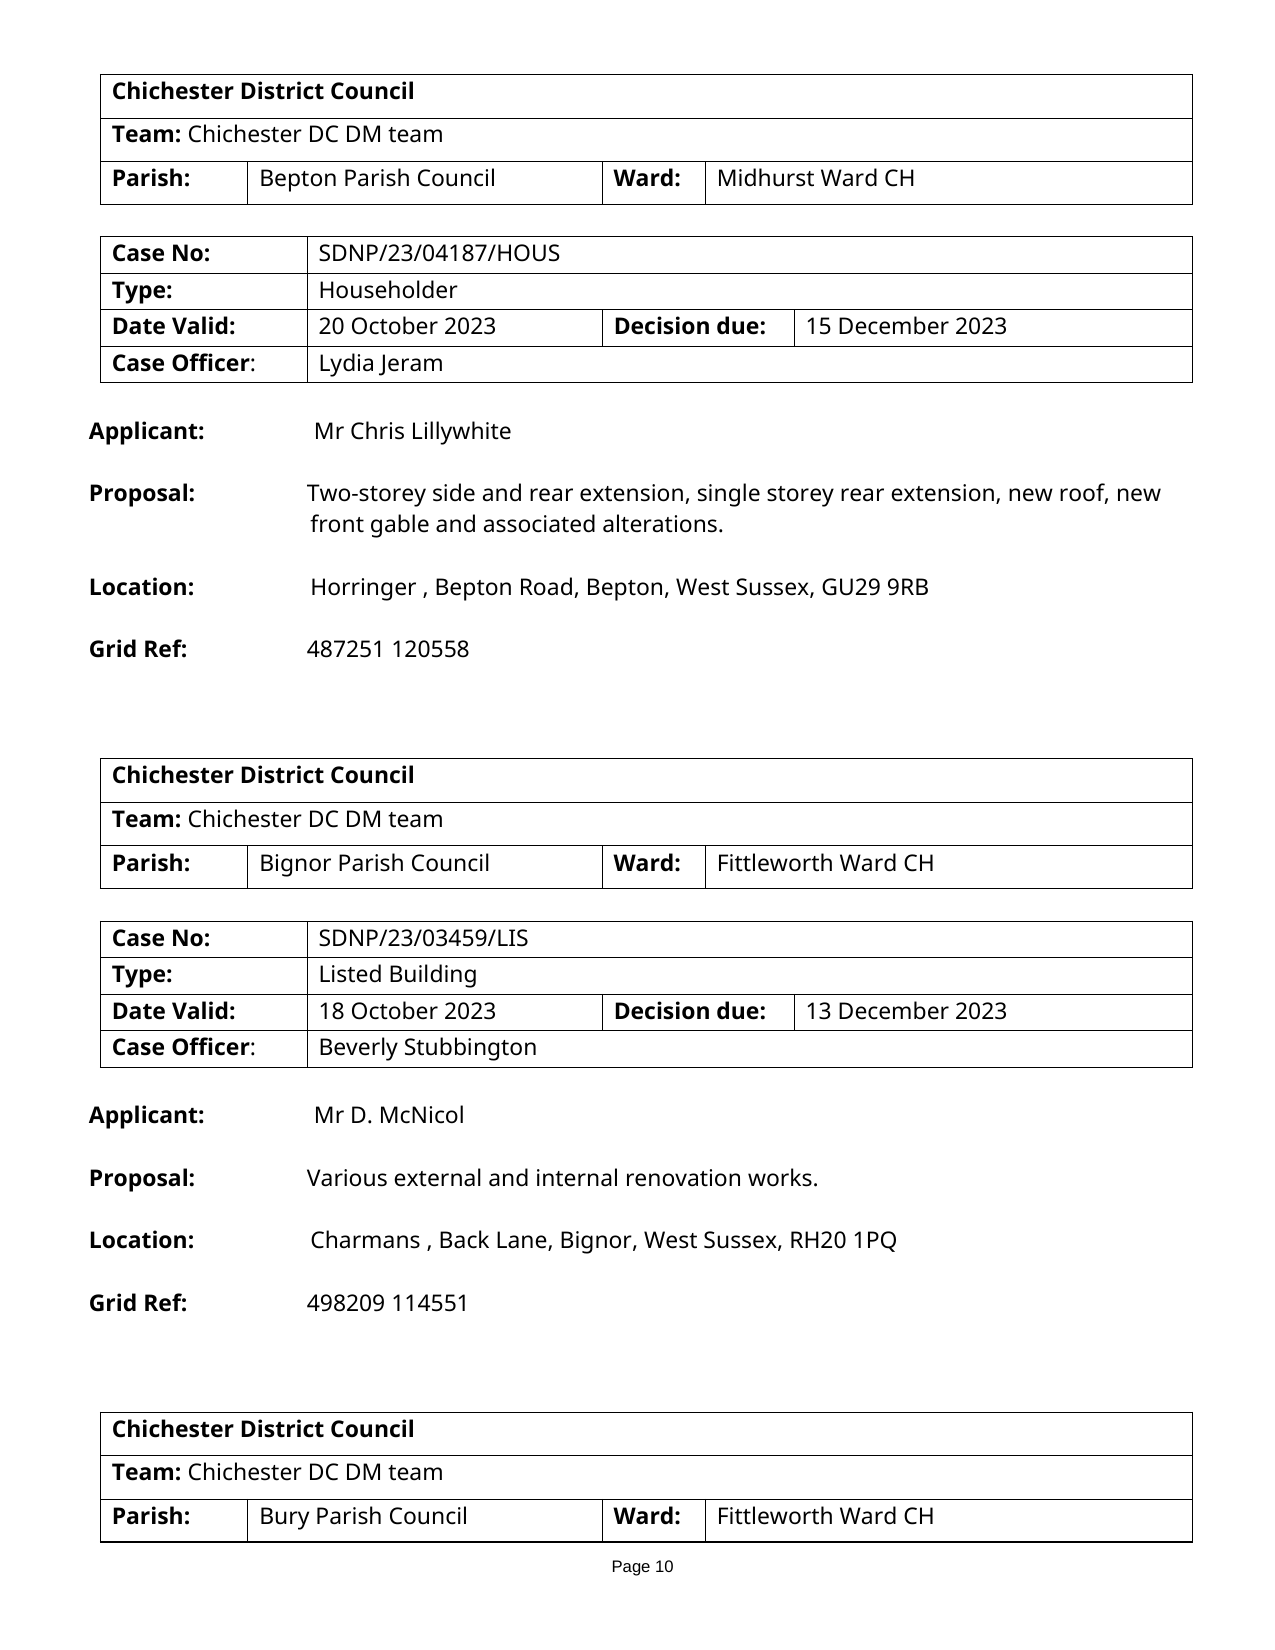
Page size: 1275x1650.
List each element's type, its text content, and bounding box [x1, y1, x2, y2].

table_cell Date Valid: [101, 995, 307, 1030]
table_cell 18 October 2023 [308, 995, 602, 1030]
table_header Chichester District Council [101, 1413, 1192, 1455]
text Applicant: Mr Chris Lillywhite [89, 414, 1196, 446]
text Grid Ref: 498209 114551 [89, 1287, 1196, 1318]
table_cell Team: Chichester DC DM team [101, 1456, 1192, 1499]
table_cell Bepton Parish Council [248, 162, 602, 204]
table_cell Case Officer: [101, 1031, 307, 1067]
table_cell Ward: [603, 846, 705, 888]
table_header Case No: [101, 237, 307, 273]
table_cell Team: Chichester DC DM team [101, 119, 1192, 161]
table_cell Ward: [603, 1500, 705, 1541]
table_cell Householder [308, 274, 1192, 309]
table_cell Decision due: [603, 995, 794, 1030]
table_header SDNP/23/03459/LIS [308, 922, 1192, 957]
table_cell Beverly Stubbington [308, 1031, 1192, 1067]
table_header Chichester District Council [101, 75, 1192, 117]
table_cell 13 December 2023 [795, 995, 1192, 1030]
table_cell Fittleworth Ward CH [706, 846, 1192, 888]
text Proposal: Various external and internal renovation works. [89, 1162, 1196, 1193]
table_cell Team: Chichester DC DM team [101, 803, 1192, 845]
table_header SDNP/23/04187/HOUS [308, 237, 1192, 273]
text Location: Horringer , Bepton Road, Bepton, West Sussex, GU29 9RB [89, 571, 1196, 602]
table_header Chichester District Council [101, 759, 1192, 802]
table_cell 20 October 2023 [308, 310, 602, 346]
table_cell Type: [101, 958, 307, 994]
text Proposal: Two-storey side and rear extension, single storey rear extension, new roof, new front gable and associated alterations. [89, 477, 1196, 539]
table_cell Ward: [603, 162, 705, 204]
text Location: Charmans , Back Lane, Bignor, West Sussex, RH20 1PQ [89, 1224, 1196, 1255]
table_cell Date Valid: [101, 310, 307, 346]
table_cell Parish: [101, 162, 247, 204]
table_header Case No: [101, 922, 307, 957]
table_cell Decision due: [603, 310, 794, 346]
table_cell Bignor Parish Council [248, 846, 602, 888]
table_cell Listed Building [308, 958, 1192, 994]
table_cell Fittleworth Ward CH [706, 1500, 1192, 1541]
table_cell Parish: [101, 846, 247, 888]
table_cell 15 December 2023 [795, 310, 1192, 346]
table_cell Midhurst Ward CH [706, 162, 1192, 204]
text Grid Ref: 487251 120558 [89, 633, 1196, 664]
table_cell Type: [101, 274, 307, 309]
table_cell Case Officer: [101, 347, 307, 382]
table_cell Lydia Jeram [308, 347, 1192, 382]
table_cell Bury Parish Council [248, 1500, 602, 1541]
text Applicant: Mr D. McNicol [89, 1099, 1196, 1130]
table_cell Parish: [101, 1500, 247, 1541]
